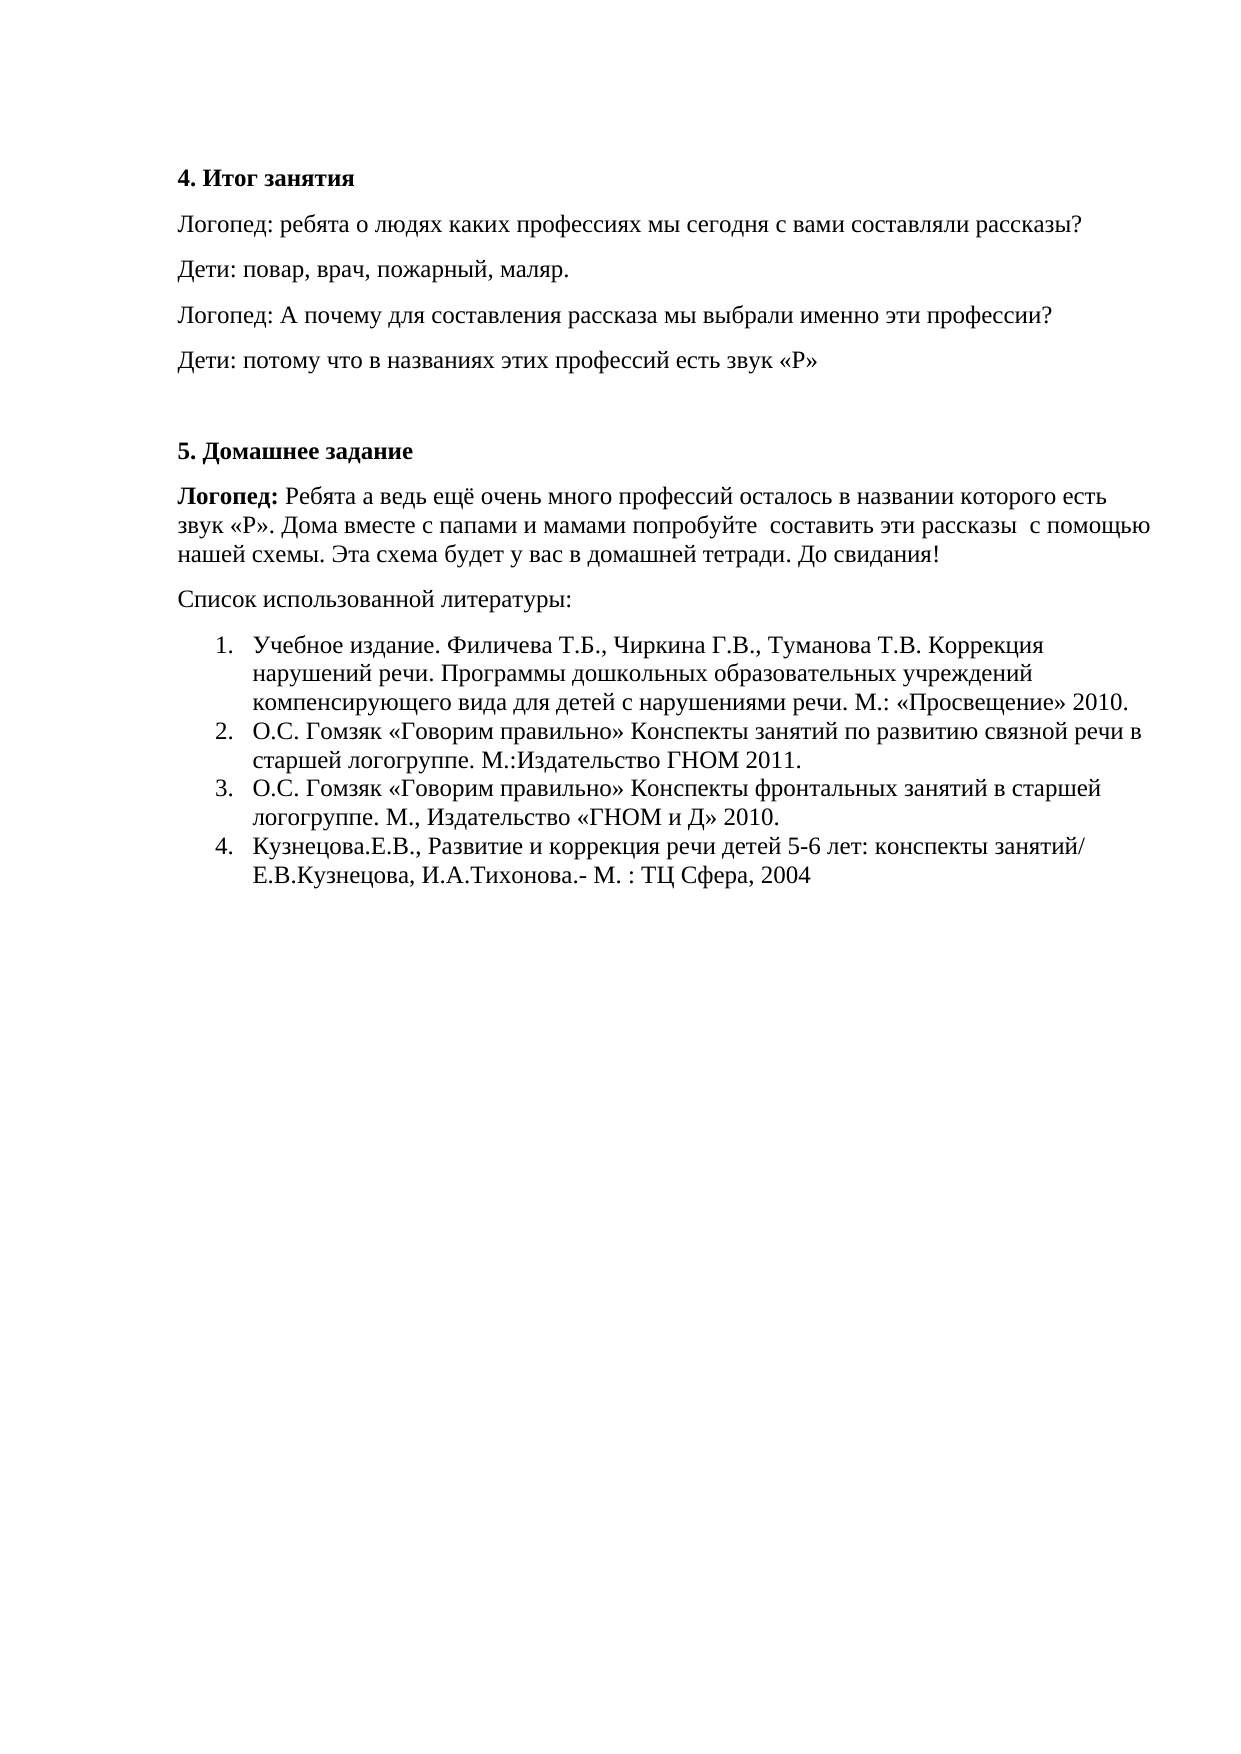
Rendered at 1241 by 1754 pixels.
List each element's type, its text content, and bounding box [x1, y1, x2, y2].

text Дети: потому что в названиях этих профессий есть звук «Р» [177, 345, 1152, 374]
text Логопед: Ребята а ведь ещё очень много профессий осталось в названии которого есть звук «Р». Дома вместе с папами и мамами попробуйте составить эти рассказы с помощью нашей схемы. Эта схема будет у вас в домашней тетради. До свидания! [177, 481, 1152, 568]
text Логопед: А почему для составления рассказа мы выбрали именно эти профессии? [177, 300, 1152, 328]
list Учебное издание. Филичева Т.Б., Чиркина Г.В., Туманова Т.В. Коррекция нарушений речи. Программы дошкольных образовательных учреждений компенсирующего вида для детей с нарушениями речи. М.: «Просвещение» 2010. [215, 630, 1152, 716]
text 4. Итог занятия [177, 163, 1152, 192]
list Кузнецова.Е.В., Развитие и коррекция речи детей 5-6 лет: конспекты занятий/ Е.В.Кузнецова, И.А.Тихонова.- М. : ТЦ Сфера, 2004 [215, 831, 1152, 888]
list О.С. Гомзяк «Говорим правильно» Конспекты фронтальных занятий в старшей логогруппе. М., Издательство «ГНОМ и Д» 2010. [215, 773, 1152, 831]
list О.С. Гомзяк «Говорим правильно» Конспекты занятий по развитию связной речи в старшей логогруппе. М.:Издательство ГНОМ 2011. [215, 716, 1152, 773]
text Логопед: ребята о людях каких профессиях мы сегодня с вами составляли рассказы? [177, 209, 1152, 238]
text 5. Домашнее задание [177, 436, 1152, 465]
text Список использованной литературы: [177, 584, 1152, 613]
text Дети: повар, врач, пожарный, маляр. [177, 254, 1152, 283]
